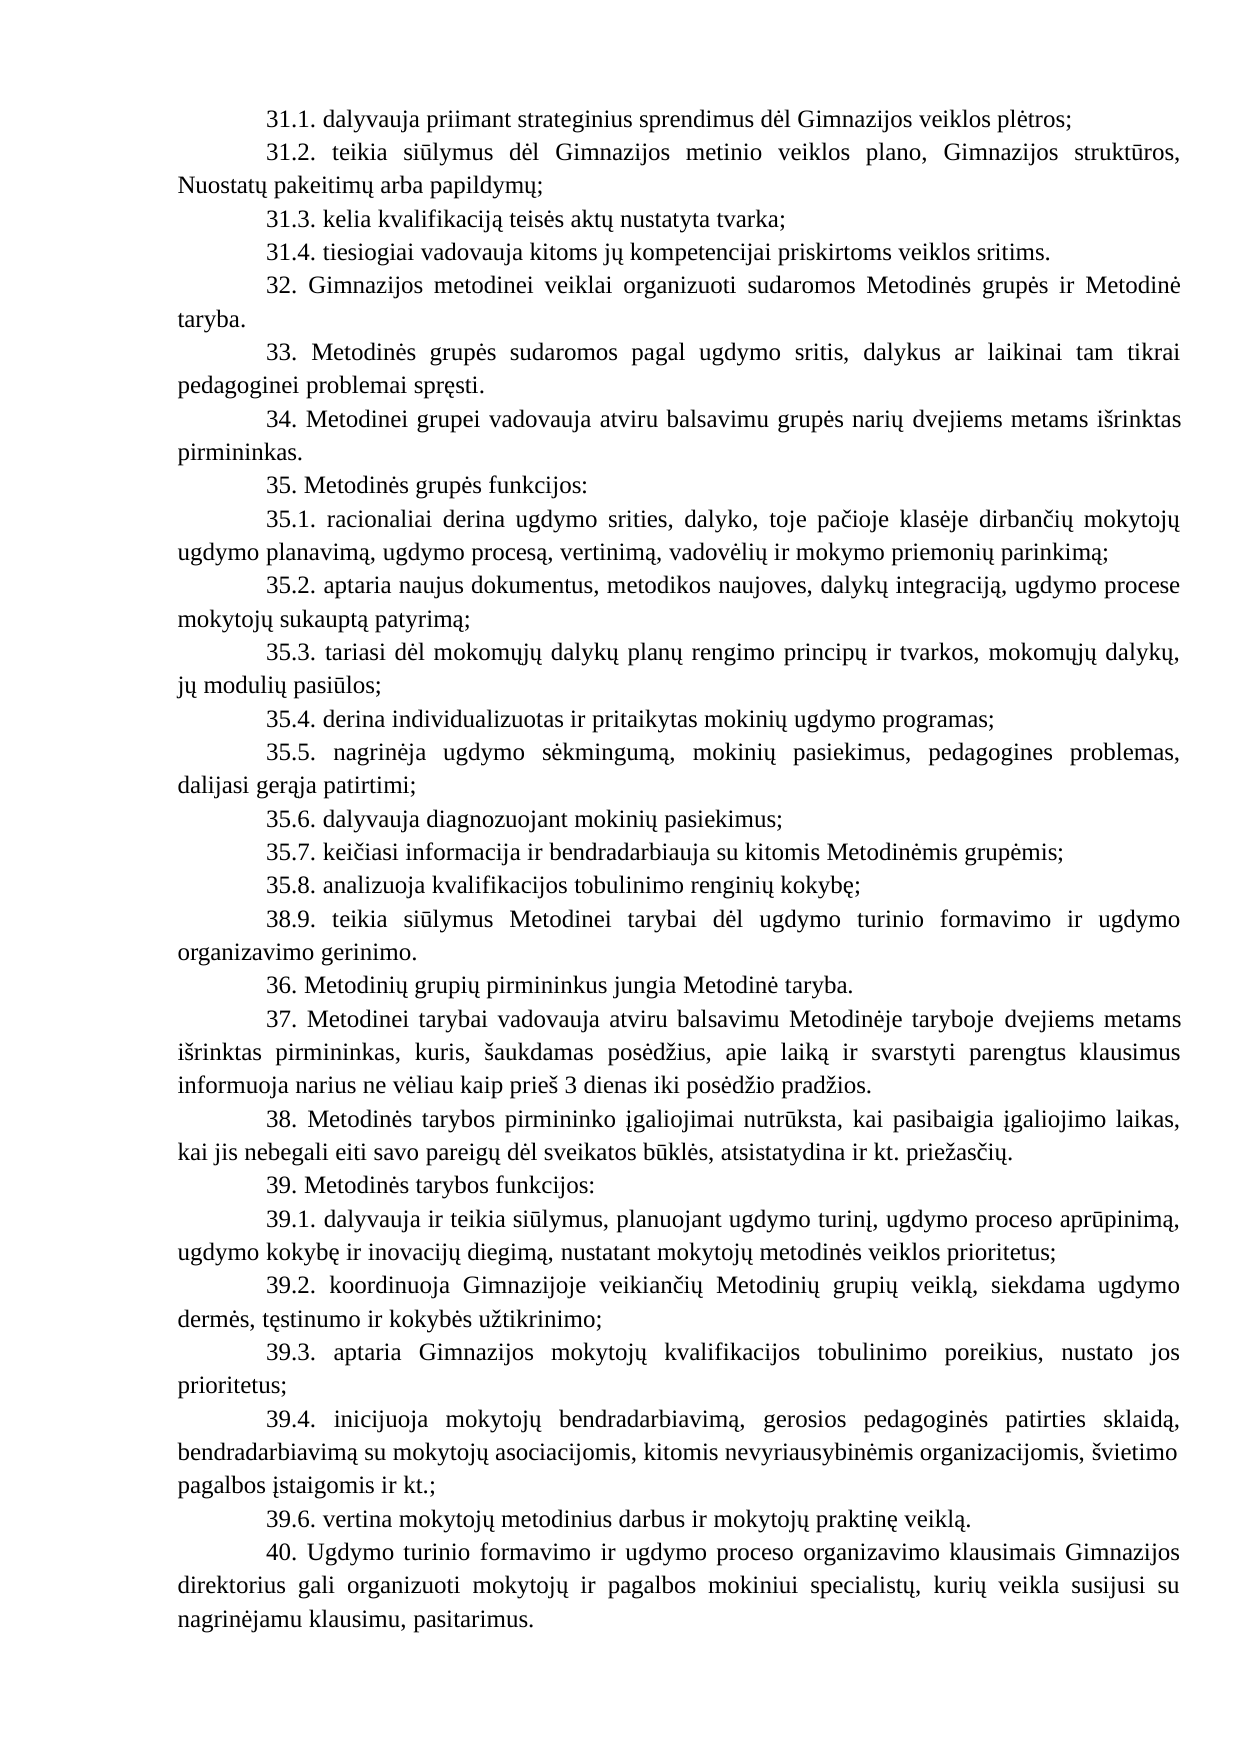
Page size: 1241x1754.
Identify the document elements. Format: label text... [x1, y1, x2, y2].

text 31.4. tiesiogiai vadovauja kitoms jų kompetencijai priskirtoms veiklos sritims. [177, 237, 1181, 266]
text 39.6. vertina mokytojų metodinius darbus ir mokytojų praktinę veiklą. [177, 1503, 1181, 1532]
text 35.5. nagrinėja ugdymo sėkmingumą, mokinių pasiekimus, pedagogines problemas, dalijasi gerąja patirtimi; [177, 737, 1181, 799]
text 39.4. inicijuoja mokytojų bendradarbiavimą, gerosios pedagoginės patirties sklaidą, bendradarbiavimą su mokytojų asociacijomis, kitomis nevyriausybinėmis organizacijomis, švietimo [177, 1403, 1181, 1466]
text 39.3. aptaria Gimnazijos mokytojų kvalifikacijos tobulinimo poreikius, nustato jos prioritetus; [177, 1337, 1181, 1399]
text 35. Metodinės grupės funkcijos: [177, 470, 1181, 499]
text 38. Metodinės tarybos pirmininko įgaliojimai nutrūksta, kai pasibaigia įgaliojimo laikas, kai jis nebegali eiti savo pareigų dėl sveikatos būklės, atsistatydina ir kt. priežasčių. [177, 1103, 1181, 1166]
text 31.2. teikia siūlymus dėl Gimnazijos metinio veiklos plano, Gimnazijos struktūros, Nuostatų pakeitimų arba papildymų; [177, 137, 1181, 199]
text 31.1. dalyvauja priimant strateginius sprendimus dėl Gimnazijos veiklos plėtros; [177, 103, 1181, 132]
text pagalbos įstaigomis ir kt.; [177, 1470, 1181, 1499]
text 39.2. koordinuoja Gimnazijoje veikiančių Metodinių grupių veiklą, siekdama ugdymo dermės, tęstinumo ir kokybės užtikrinimo; [177, 1270, 1181, 1332]
text 32. Gimnazijos metodinei veiklai organizuoti sudaromos Metodinės grupės ir Metodinė taryba. [177, 270, 1181, 332]
text 35.1. racionaliai derina ugdymo srities, dalyko, toje pačioje klasėje dirbančių mokytojų ugdymo planavimą, ugdymo procesą, vertinimą, vadovėlių ir mokymo priemonių parinkimą; [177, 503, 1181, 566]
text 35.4. derina individualizuotas ir pritaikytas mokinių ugdymo programas; [177, 703, 1181, 732]
text 38.9. teikia siūlymus Metodinei tarybai dėl ugdymo turinio formavimo ir ugdymo organizavimo gerinimo. [177, 903, 1181, 966]
text 39.1. dalyvauja ir teikia siūlymus, planuojant ugdymo turinį, ugdymo proceso aprūpinimą, ugdymo kokybę ir inovacijų diegimą, nustatant mokytojų metodinės veiklos prioritetus; [177, 1203, 1181, 1266]
text 39. Metodinės tarybos funkcijos: [177, 1170, 1181, 1199]
text 34. Metodinei grupei vadovauja atviru balsavimu grupės narių dvejiems metams išrinktas pirmininkas. [177, 403, 1181, 466]
text 31.3. kelia kvalifikaciją teisės aktų nustatyta tvarka; [177, 203, 1181, 232]
text 35.7. keičiasi informacija ir bendradarbiauja su kitomis Metodinėmis grupėmis; [177, 837, 1181, 866]
text 35.2. aptaria naujus dokumentus, metodikos naujoves, dalykų integraciją, ugdymo procese mokytojų sukauptą patyrimą; [177, 570, 1181, 632]
text 35.6. dalyvauja diagnozuojant mokinių pasiekimus; [177, 803, 1181, 832]
text 37. Metodinei tarybai vadovauja atviru balsavimu Metodinėje taryboje dvejiems metams išrinktas pirmininkas, kuris, šaukdamas posėdžius, apie laiką ir svarstyti parengtus klausimus informuoja narius ne vėliau kaip prieš 3 dienas iki posėdžio pradžios. [177, 1003, 1181, 1099]
text 35.3. tariasi dėl mokomųjų dalykų planų rengimo principų ir tvarkos, mokomųjų dalykų, jų modulių pasiūlos; [177, 637, 1181, 699]
text 40. Ugdymo turinio formavimo ir ugdymo proceso organizavimo klausimais Gimnazijos direktorius gali organizuoti mokytojų ir pagalbos mokiniui specialistų, kurių veikla susijusi su nagrinėjamu klausimu, pasitarimus. [177, 1537, 1181, 1632]
text 35.8. analizuoja kvalifikacijos tobulinimo renginių kokybę; [177, 870, 1181, 899]
text 33. Metodinės grupės sudaromos pagal ugdymo sritis, dalykus ar laikinai tam tikrai pedagoginei problemai spręsti. [177, 337, 1181, 399]
text 36. Metodinių grupių pirmininkus jungia Metodinė taryba. [177, 970, 1181, 999]
